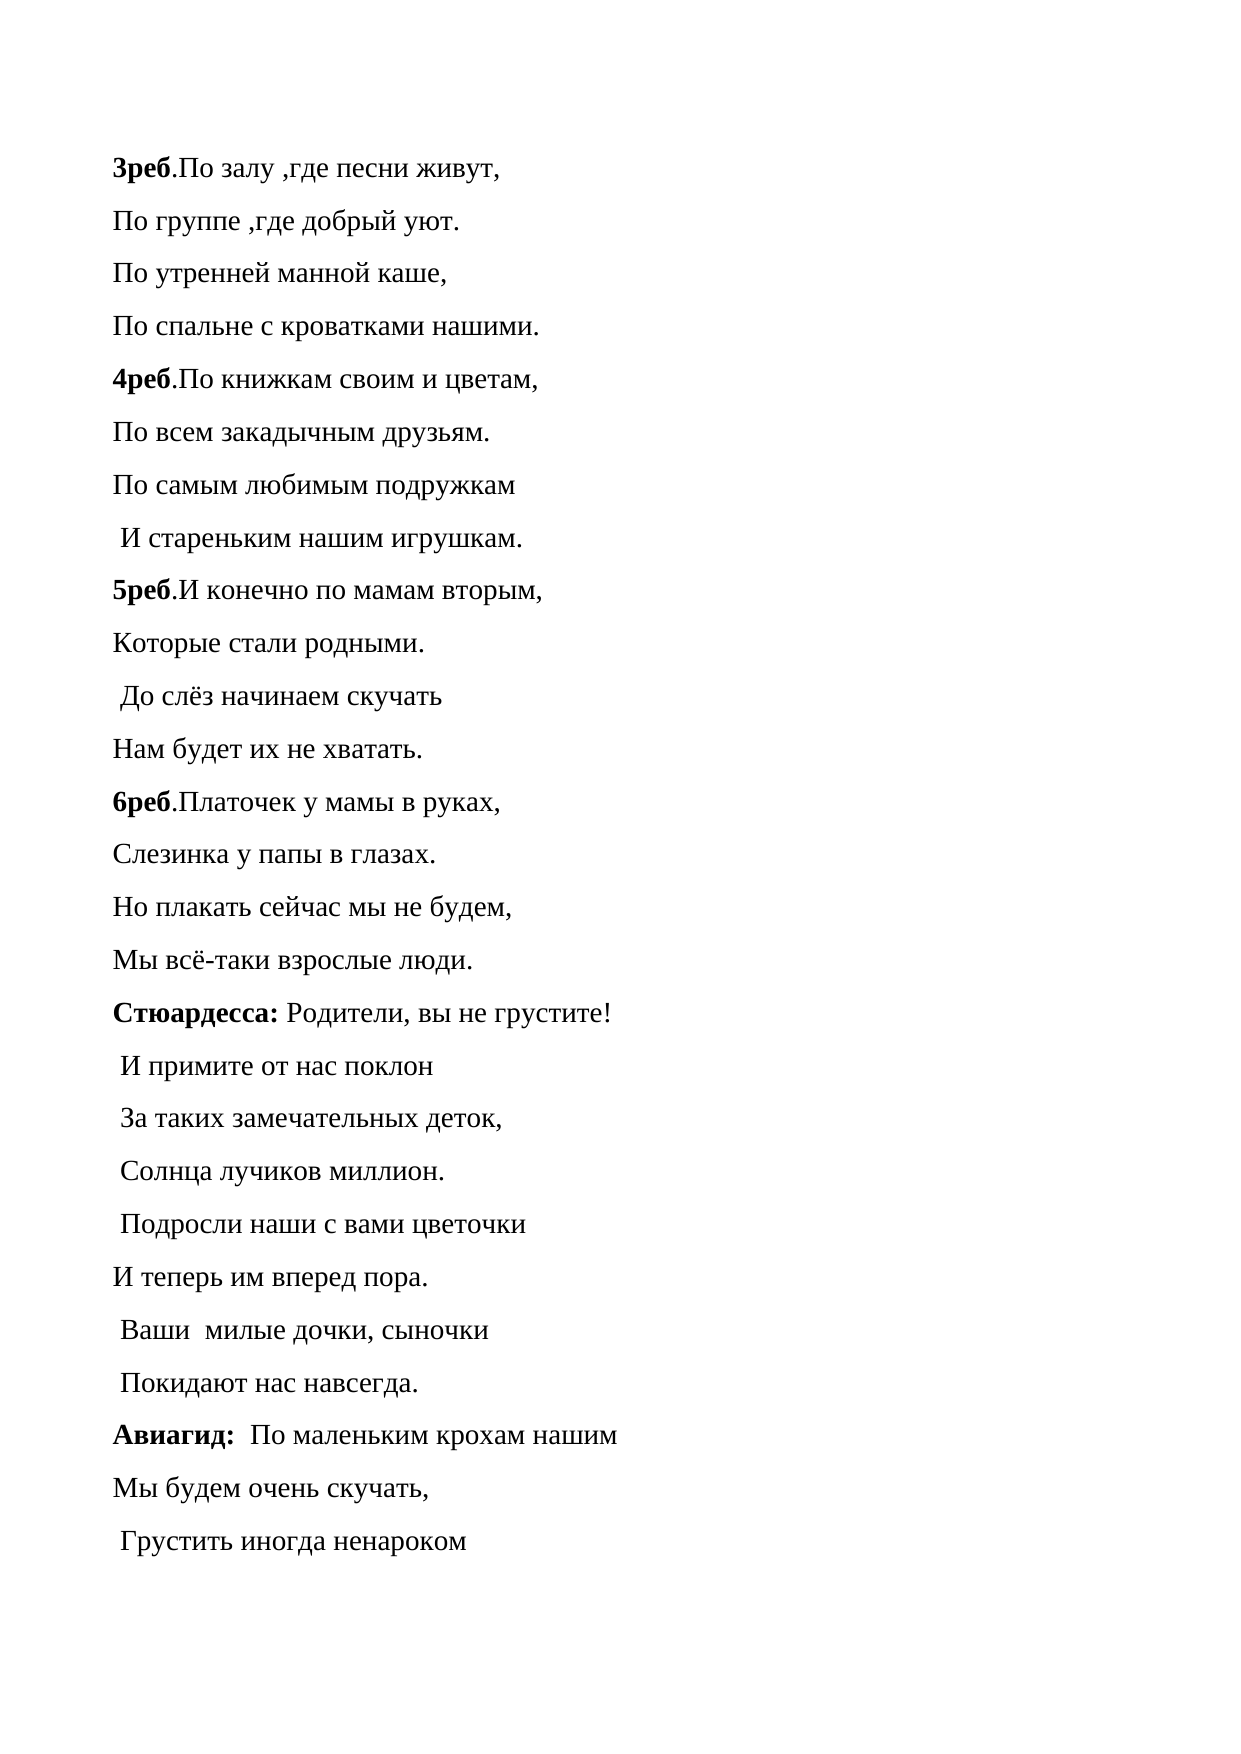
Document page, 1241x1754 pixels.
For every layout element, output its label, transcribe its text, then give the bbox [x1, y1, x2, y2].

text 3реб.По залу ,где песни живут, [112, 150, 1128, 183]
text По утренней манной каше, [112, 256, 1128, 289]
text И примите от нас поклон [112, 1048, 1128, 1081]
text По самым любимым подружкам [112, 467, 1128, 500]
text Мы будем очень скучать, [112, 1470, 1128, 1504]
text И теперь им вперед пора. [112, 1259, 1128, 1293]
text 4реб.По книжкам своим и цветам, [112, 361, 1128, 395]
text По всем закадычным друзьям. [112, 414, 1128, 448]
text По группе ,где добрый уют. [112, 203, 1128, 236]
text Стюардесса: Родители, вы не грустите! [112, 995, 1128, 1028]
text По спальне с кроватками нашими. [112, 308, 1128, 342]
text Слезинка у папы в глазах. [112, 837, 1128, 870]
text Авиагид: По маленьким крохам нашим [112, 1417, 1128, 1451]
text Но плакать сейчас мы не будем, [112, 889, 1128, 923]
text Подросли наши с вами цветочки [112, 1206, 1128, 1240]
text 6реб.Платочек у мамы в руках, [112, 784, 1128, 817]
text До слёз начинаем скучать [112, 678, 1128, 712]
text Покидают нас навсегда. [112, 1365, 1128, 1398]
text Нам будет их не хватать. [112, 731, 1128, 764]
text Мы всё-таки взрослые люди. [112, 942, 1128, 976]
text За таких замечательных деток, [112, 1101, 1128, 1134]
text Солнца лучиков миллион. [112, 1153, 1128, 1187]
text Ваши милые дочки, сыночки [112, 1312, 1128, 1345]
text 5реб.И конечно по мамам вторым, [112, 572, 1128, 606]
text Которые стали родными. [112, 625, 1128, 659]
text И стареньким нашим игрушкам. [112, 520, 1128, 553]
text Грустить иногда ненароком [112, 1523, 1128, 1557]
